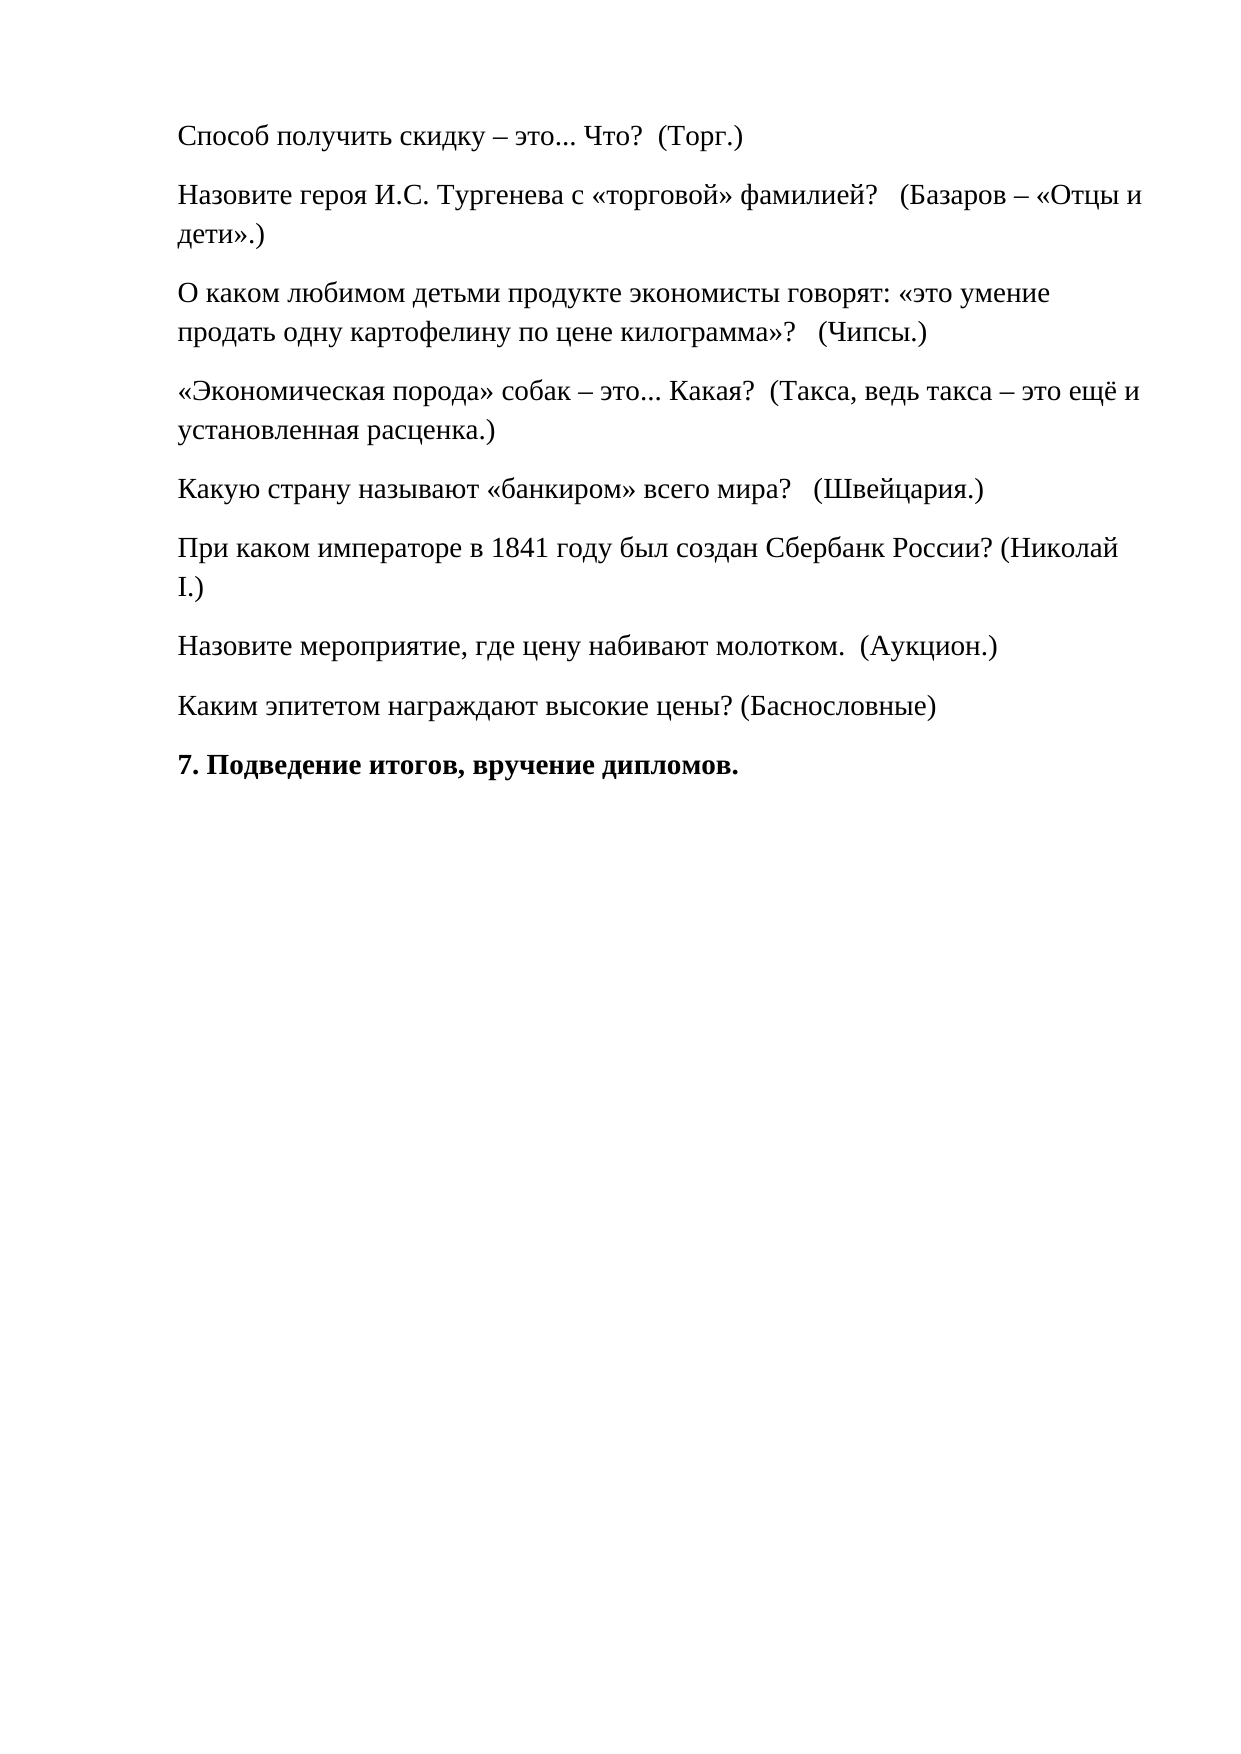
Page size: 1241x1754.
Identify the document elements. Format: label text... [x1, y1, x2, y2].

text Назовите героя И.С. Тургенева с «торговой» фамилией? (Базаров – «Отцы и дети».) [177, 177, 1152, 249]
text «Экономическая порода» собак – это... Какая? (Такса, ведь такса – это ещё и установленная расценка.) [177, 373, 1152, 445]
text 7. Подведение итогов, вручение дипломов. [177, 747, 1152, 781]
text О каком любимом детьми продукте экономисты говорят: «это умение продать одну картофелину по цене килограмма»? (Чипсы.) [177, 275, 1152, 347]
text Какую страну называют «банкиром» всего мира? (Швейцария.) [177, 471, 1152, 505]
text При каком императоре в 1841 году был создан Сбербанк России? (Николай I.) [177, 531, 1152, 603]
text Способ получить скидку – это... Что? (Торг.) [177, 118, 1152, 152]
text Каким эпитетом награждают высокие цены? (Баснословные) [177, 688, 1152, 721]
text Назовите мероприятие, где цену набивают молотком. (Аукцион.) [177, 628, 1152, 662]
